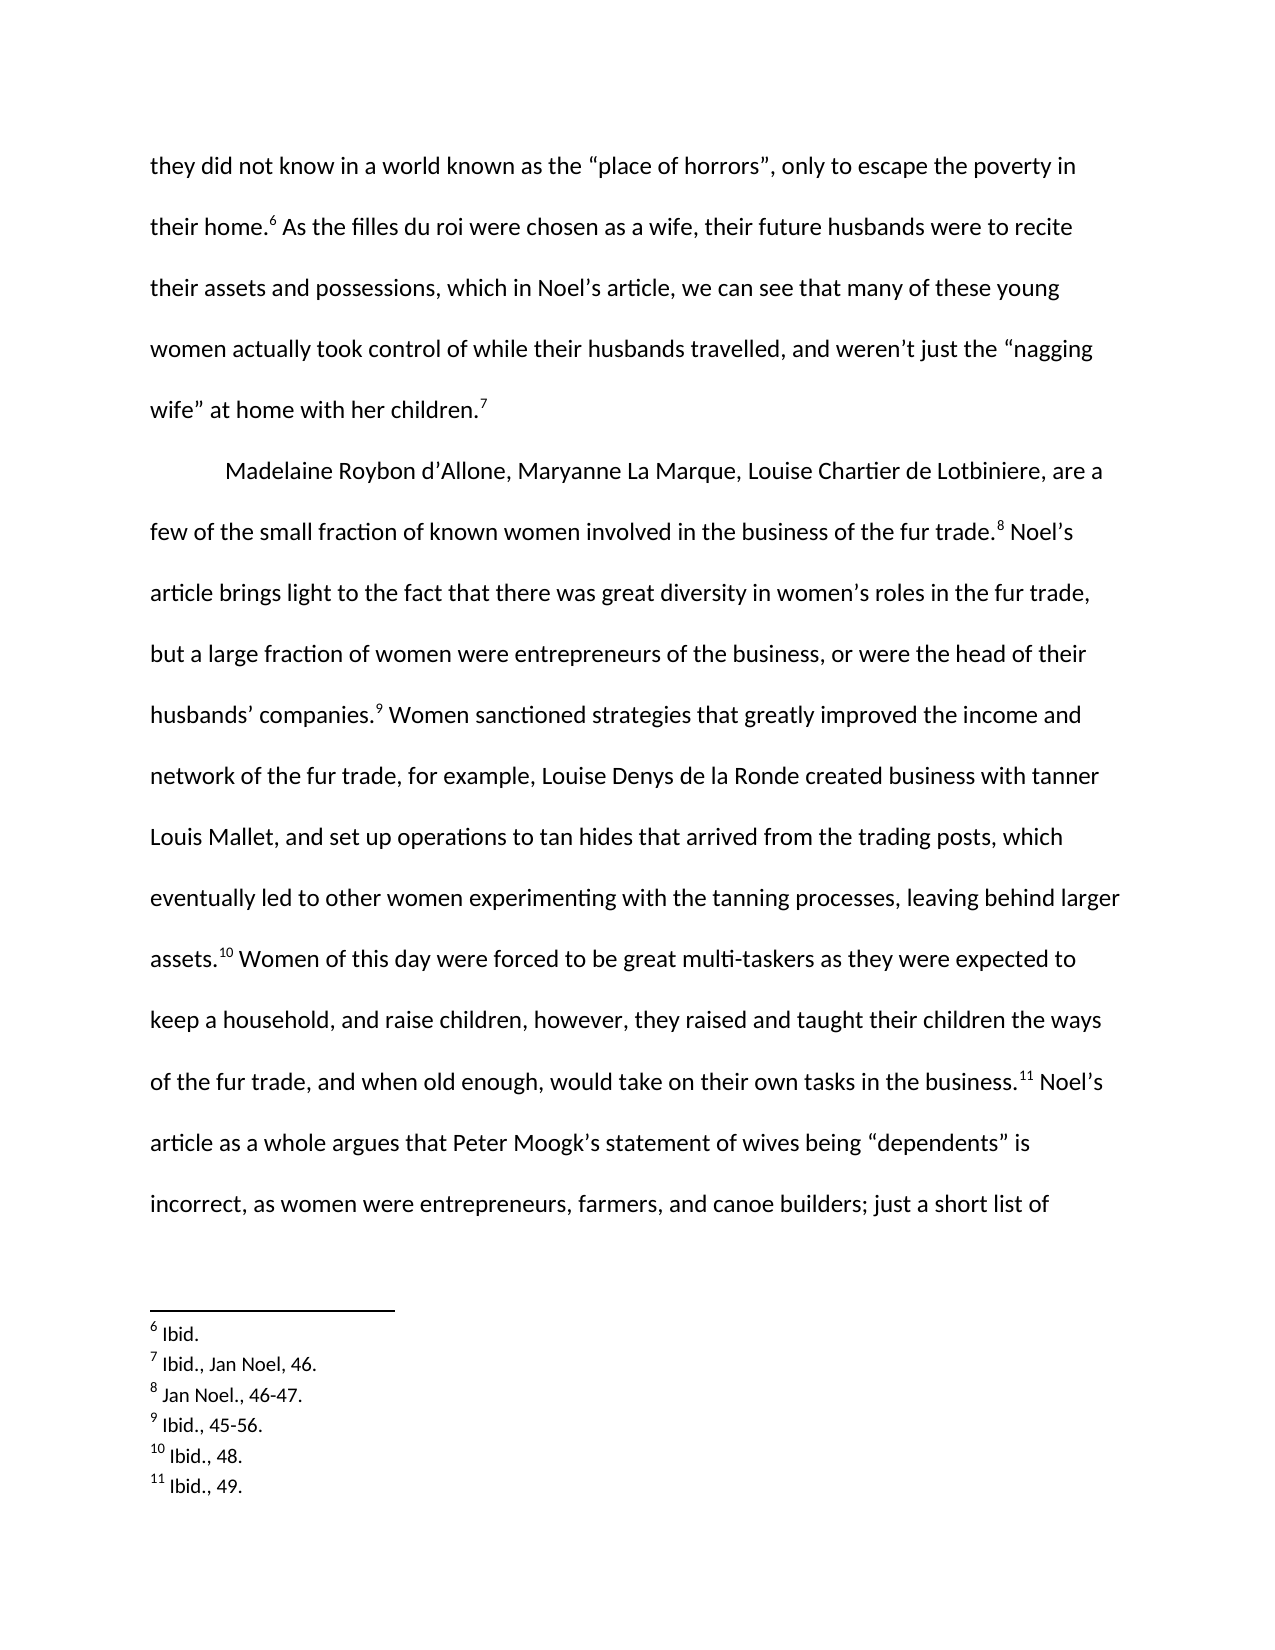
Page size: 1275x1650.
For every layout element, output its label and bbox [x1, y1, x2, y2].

text [150, 150, 1125, 425]
text [150, 455, 1125, 1218]
